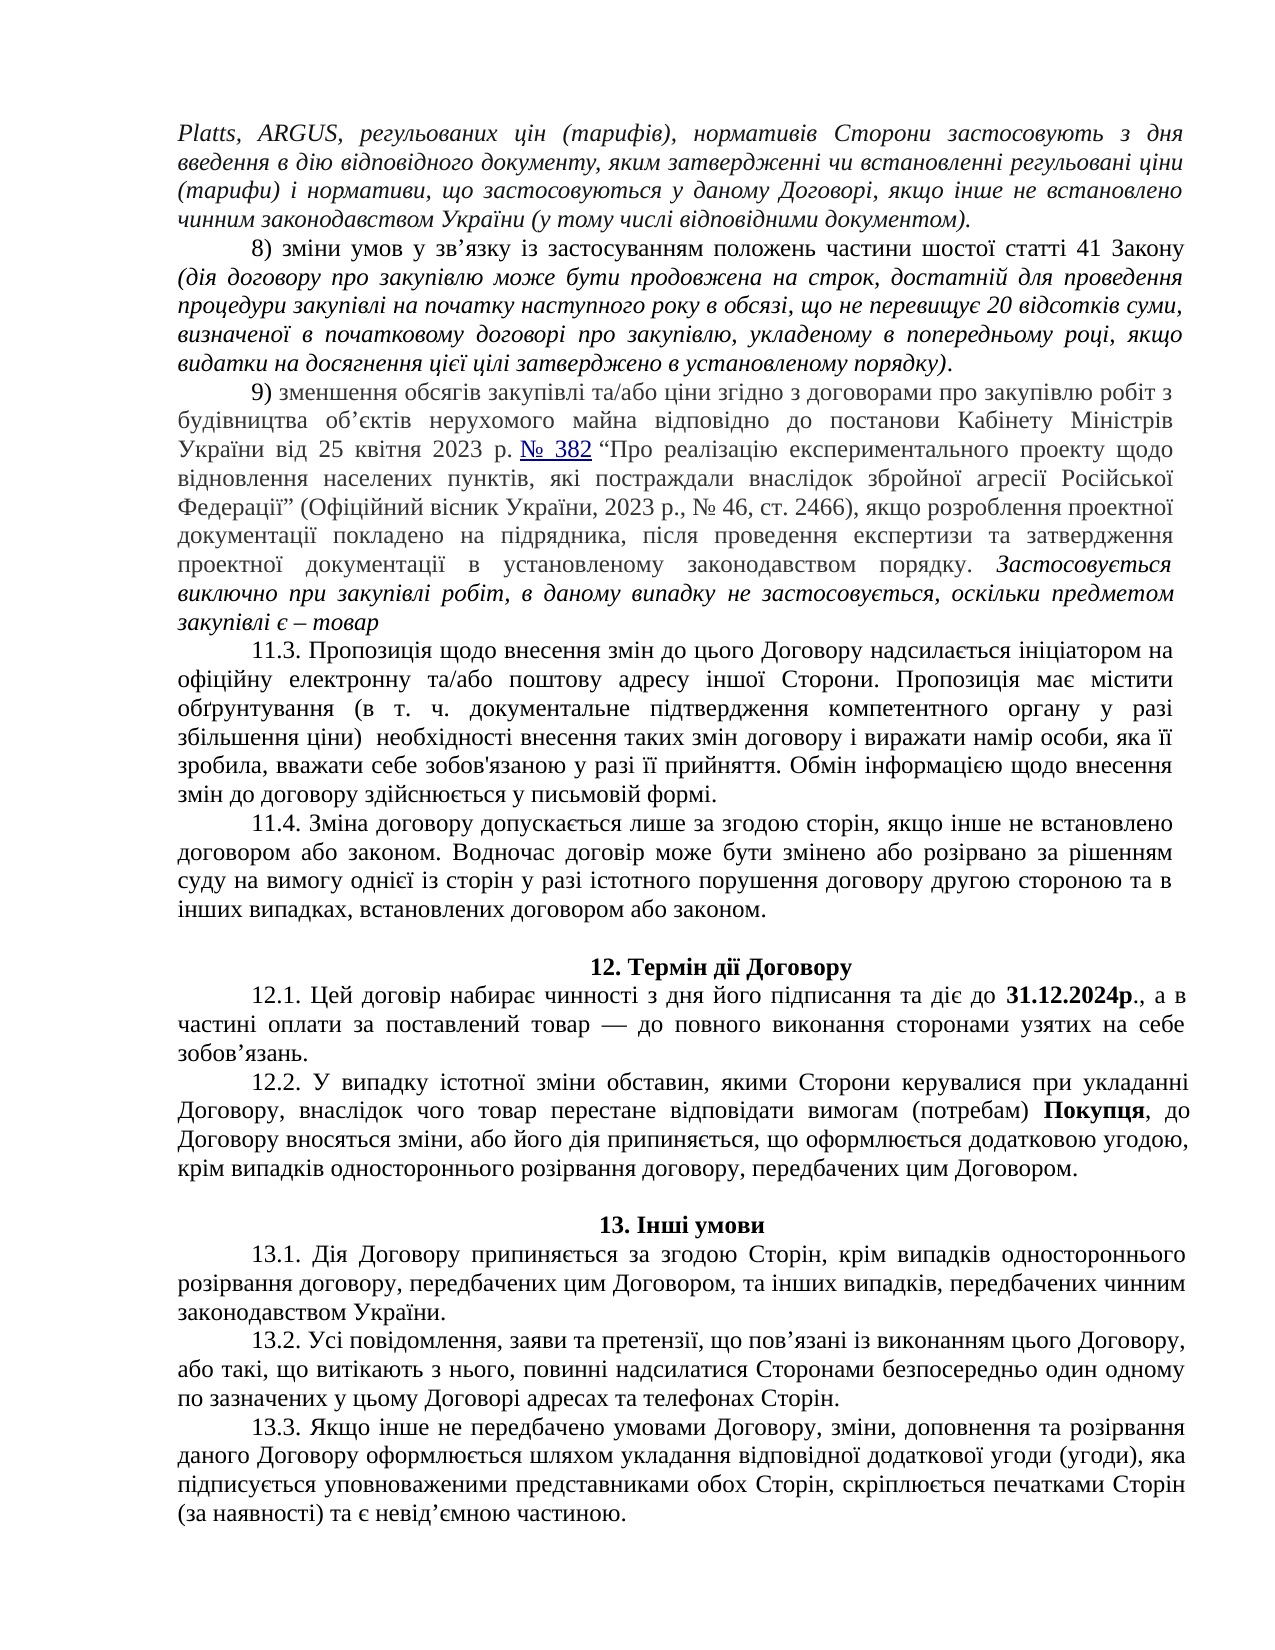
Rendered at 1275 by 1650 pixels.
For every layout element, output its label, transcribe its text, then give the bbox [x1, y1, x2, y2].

text 11.4. Зміна договору допускається лише за згодою сторін, якщо інше не встановлено договором або законом. Водночас договір може бути змінено або розірвано за рішенням суду на вимогу однієї із сторін у разі істотного порушення договору другою стороною та в інших випадках, встановлених договором або законом. [177, 808, 1174, 923]
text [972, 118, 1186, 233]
text 9) зменшення обсягів закупівлі та/або ціни згідно з договорами про закупівлю робіт з будівництва об’єктів нерухомого майна відповідно до постанови Кабінету Міністрів України від 25 квітня 2023 р. № 382 “Про реалізацію експериментального проекту щодо відновлення населених пунктів, які постраждали внаслідок збройної агресії Російської Федерації” (Офіційний вісник України, 2023 р., № 46, ст. 2466), якщо розроблення проектної документації покладено на підрядника, після проведення експертизи та затвердження проектної документації в установленому законодавством порядку. Застосовується виключно при закупівлі робіт, в даному випадку не застосовується, оскільки предметом закупівлі є – товар [177, 549, 1174, 636]
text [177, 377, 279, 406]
text 12.1. Цей договір набирає чинності з дня його підписання та діє до 31.12.2024р., а в частині оплати за поставлений товар — до повного виконання сторонами узятих на себе зобов’язань. [177, 981, 1186, 1067]
text 8) зміни умов у зв’язку із застосуванням положень частини шостої статті 41 Закону (дія договору про закупівлю може бути продовжена на строк, достатній для проведення процедури закупівлі на початку наступного року в обсязі, що не перевищує 20 відсотків суми, визначеної в початковому договорі про закупівлю, укладеному в попередньому році, якщо видатки на досягнення цієї цілі затверджено в установленому порядку). [177, 233, 1186, 377]
text 13.2. Усі повідомлення, заяви та претензії, що пов’язані із виконанням цього Договору, або такі, що витікають з нього, повинні надсилатися Сторонами безпосередньо один одному по зазначених у цьому Договорі адресах та телефонах Сторін. [177, 1326, 1186, 1412]
text 13.3. Якщо інше не передбачено умовами Договору, зміни, доповнення та розірвання даного Договору оформлюється шляхом укладання відповідної додаткової угоди (угоди), яка підписується уповноваженими представниками обох Сторін, скріплюється печатками Сторін (за наявності) та є невід’ємною частиною. [177, 1412, 1186, 1527]
text 13. Інші умови [177, 1211, 1186, 1239]
text 12.2. У випадку істотної зміни обставин, якими Сторони керувалися при укладанні Договору, внаслідок чого товар перестане відповідати вимогам (потребам) Покупця, до Договору вносяться зміни, або його дія припиняється, що оформлюється додатковою угодою, крім випадків одностороннього розірвання договору, передбачених цим Договором. [177, 1067, 1190, 1182]
text 12. Термін дії Договору [177, 952, 1186, 981]
text 11.3. Пропозиція щодо внесення змін до цього Договору надсилається ініціатором на офіційну електронну та/або поштову адресу іншої Сторони. Пропозиція має містити обґрунтування (в т. ч. документальне підтвердження компетентного органу у разі збільшення ціни) необхідності внесення таких змін договору і виражати намір особи, яка її зробила, вважати себе зобов'язаною у разі її прийняття. Обмін інформацією щодо внесення змін до договору здійснюється у письмовій формі. [177, 636, 1174, 808]
text 13.1. Дія Договору припиняється за згодою Сторін, крім випадків одностороннього розірвання договору, передбачених цим Договором, та інших випадків, передбачених чинним законодавством України. [177, 1239, 1186, 1326]
